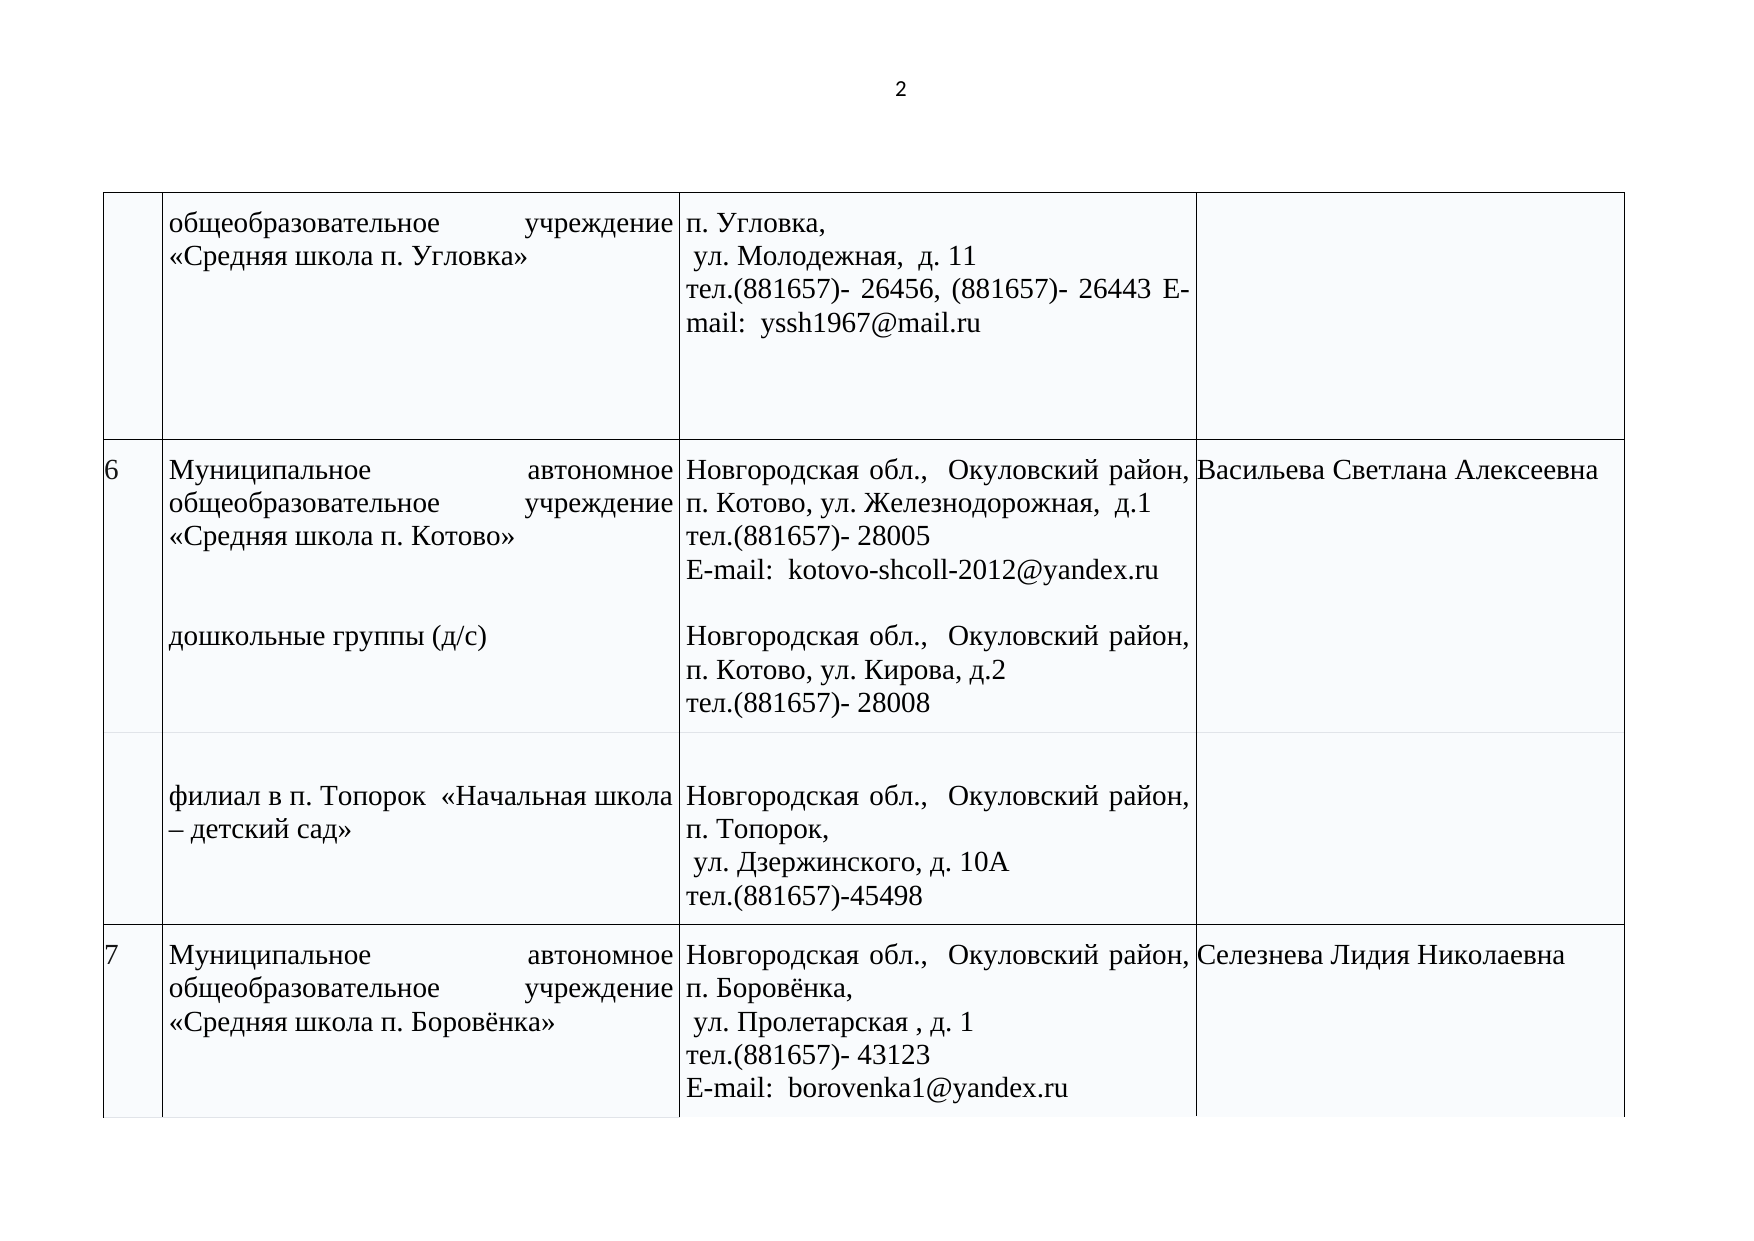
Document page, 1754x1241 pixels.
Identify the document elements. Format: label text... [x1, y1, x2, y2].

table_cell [1197, 193, 1624, 439]
table_cell [104, 733, 162, 924]
table_cell Васильева Светлана Алексеевна [1197, 440, 1624, 732]
table_cell филиал в п. Топорок «Начальная школа – детский сад» [163, 733, 679, 924]
table_cell Селезнева Лидия Николаевна [1196, 925, 1624, 1117]
table_cell Новгородская обл., Окуловский район, п. Топорок, ул. Дзержинского, д. 10А тел.(881657)-45498 [680, 733, 1196, 924]
table_cell Муниципальное автономное общеобразовательное учреждение «Средняя школа п. Котово» дошкольные группы (д/с) [163, 440, 679, 732]
table_cell [1197, 733, 1624, 924]
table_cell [163, 193, 679, 439]
table_cell Новгородская обл., Окуловский район, п. Боровёнка, ул. Пролетарская , д. 1 тел.(881657)- 43123 E-mail: borovenka1@yandex.ru [680, 925, 1196, 1117]
table_cell Новгородская обл., Окуловский район, п. Котово, ул. Железнодорожная, д.1 тел.(881657)- 28005 E-mail: kotovo-shcoll-2012@yandex.ru Новгородская обл., Окуловский район, п. Котово, ул. Кирова, д.2 тел.(881657)- 28008 [680, 440, 1196, 732]
table_cell 7 [104, 925, 162, 1117]
table_cell 5 [104, 193, 162, 439]
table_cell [680, 193, 1196, 439]
table_cell 6 [104, 440, 162, 732]
table_cell Муниципальное автономное общеобразовательное учреждение «Средняя школа п. Боровёнка» [163, 925, 679, 1117]
